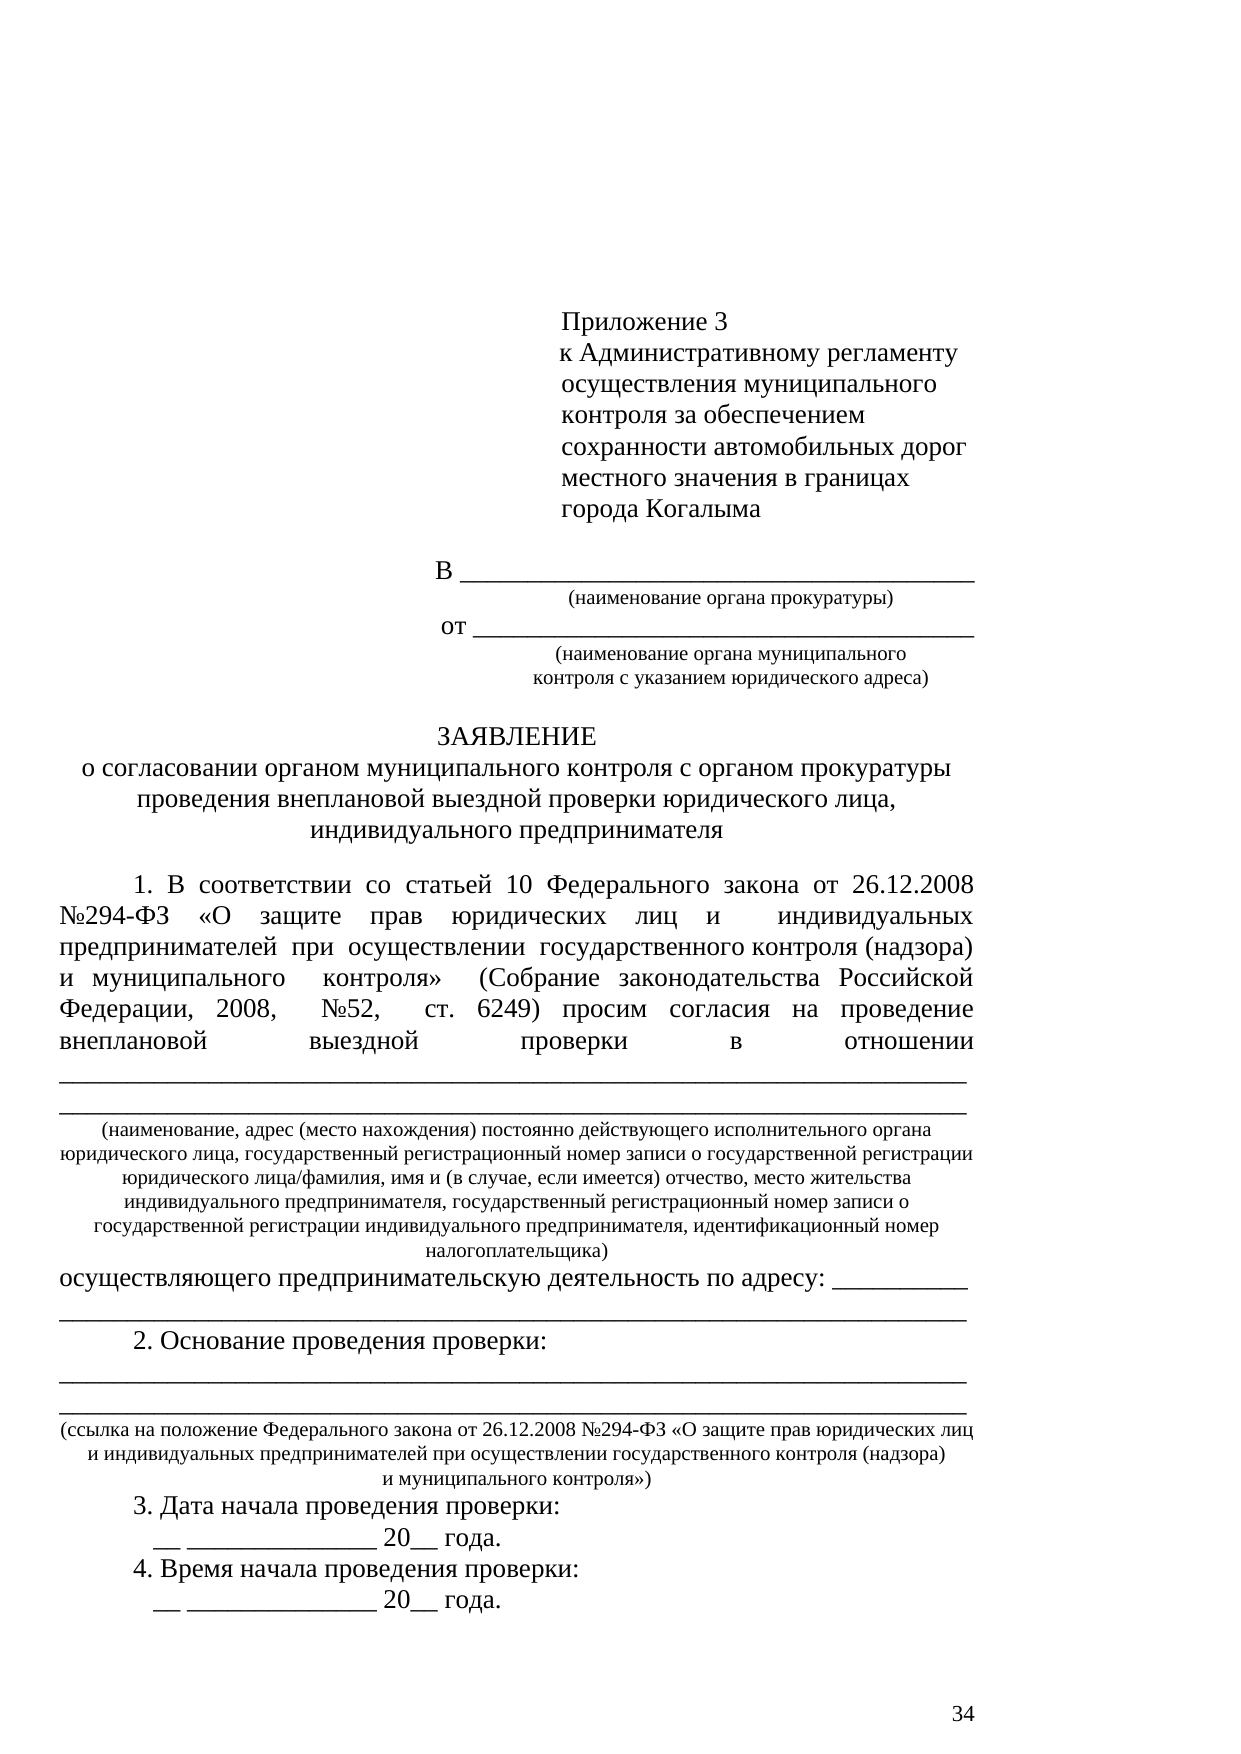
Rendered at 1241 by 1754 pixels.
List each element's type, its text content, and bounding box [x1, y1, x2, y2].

text ___________________________________________________________________ [59, 1086, 974, 1117]
text Приложение 3 [561, 305, 974, 336]
text 3. Дата начала проведения проверки: [59, 1489, 974, 1521]
text и муниципального контроля») [59, 1465, 974, 1489]
text (наименование, адрес (место нахождения) постоянно действующего исполнительного органа юридического лица, государственный регистрационный номер записи о государственной регистрации юридического лица/фамилия, имя и (в случае, если имеется) отчество, место жительства индивидуального предпринимателя, государственный регистрационный номер записи о [59, 1117, 974, 1213]
text __ ______________ 20__ года. [59, 1583, 974, 1614]
text (наименование органа прокуратуры) [487, 585, 974, 609]
text ___________________________________________________________________ [59, 1355, 974, 1386]
text контроля с указанием юридического адреса) [487, 664, 974, 689]
text ___________________________________________________________________ [59, 1293, 974, 1324]
text осуществления муниципального контроля за обеспечением сохранности автомобильных дорог местного значения в границах города Когалыма [561, 367, 974, 523]
text (наименование органа муниципального [487, 641, 974, 664]
text о согласовании органом муниципального контроля с органом прокуратуры проведения внеплановой выездной проверки юридического лица, индивидуального предпринимателя [59, 751, 974, 844]
text 4. Время начала проведения проверки: [59, 1552, 974, 1583]
text государственной регистрации индивидуального предпринимателя, идентификационный номер налогоплательщика) [59, 1213, 974, 1262]
text осуществляющего предпринимательскую деятельность по адресу: __________ [59, 1262, 974, 1293]
text к Административному регламенту [59, 336, 974, 367]
text В ______________________________________ [59, 554, 974, 585]
text __ ______________ 20__ года. [59, 1521, 974, 1552]
text ЗАЯВЛЕНИЕ [59, 720, 974, 751]
text ___________________________________________________________________ [59, 1386, 974, 1417]
text от _____________________________________ [59, 609, 974, 641]
text (ссылка на положение Федерального закона от 26.12.2008 №294-ФЗ «О защите прав юридических лиц и индивидуальных предпринимателей при осуществлении государственного контроля (надзора) [59, 1417, 974, 1465]
text 1. В соответствии со статьей 10 Федерального закона от 26.12.2008 №294-ФЗ «О защите прав юридических лиц и индивидуальных предпринимателей при осуществлении государственного контроля (надзора) и муниципального контроля» (Собрание законодательства Российской Федерации, 2008, №52, ст. 6249) просим согласия на проведение внеплановой выездной проверки в отношении ___________________________________________________________________ [59, 868, 974, 1086]
text 2. Основание проведения проверки: [59, 1324, 974, 1355]
